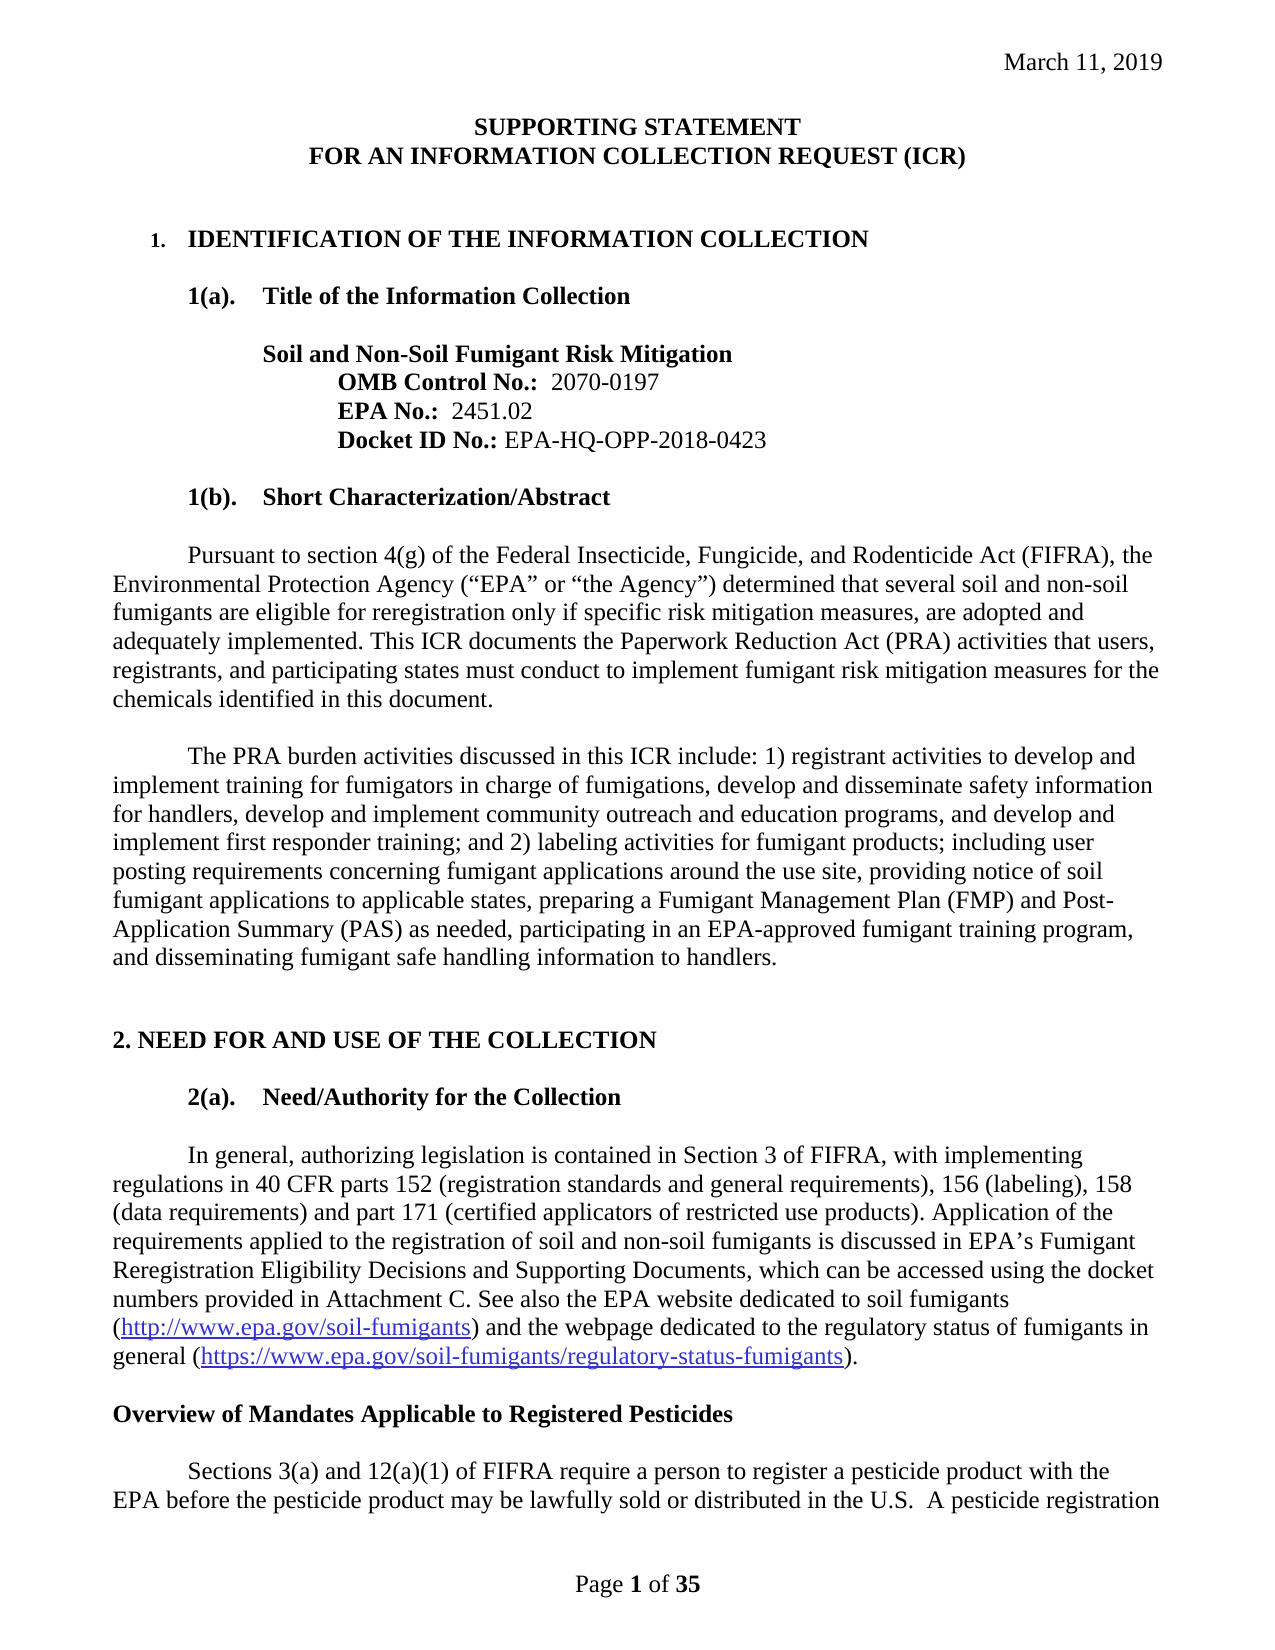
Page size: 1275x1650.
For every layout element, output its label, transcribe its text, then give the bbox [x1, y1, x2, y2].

text In general, authorizing legislation is contained in Section 3 of FIFRA, with implementing regulations in 40 CFR parts 152 (registration standards and general requirements), 156 (labeling), 158 (data requirements) and part 171 (certified applicators of restricted use products). Application of the requirements applied to the registration of soil and non-soil fumigants is discussed in EPA’s Fumigant Reregistration Eligibility Decisions and Supporting Documents, which can be accessed using the docket numbers provided in Attachment C. See also the EPA website dedicated to soil fumigants (http://www.epa.gov/soil-fumigants) and the webpage dedicated to the regulatory status of fumigants in general (https://www.epa.gov/soil-fumigants/regulatory-status-fumigants). [112, 1140, 1162, 1370]
text Soil and Non-Soil Fumigant Risk Mitigation [187, 339, 1162, 367]
text The PRA burden activities discussed in this ICR include: 1) registrant activities to develop and implement training for fumigators in charge of fumigations, develop and disseminate safety information for handlers, develop and implement community outreach and education programs, and develop and implement first responder training; and 2) labeling activities for fumigant products; including user posting requirements concerning fumigant applications around the use site, providing notice of soil fumigant applications to applicable states, preparing a Fumigant Management Plan (FMP) and Post-Application Summary (PAS) as needed, participating in an EPA-approved fumigant training program, and disseminating fumigant safe handling information to handlers. [112, 741, 1162, 971]
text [112, 1456, 1162, 1514]
text EPA No.: 2451.02 [187, 396, 1162, 425]
text 1(b). Short Characterization/Abstract [187, 482, 1162, 511]
subtitle IDENTIFICATION OF THE INFORMATION COLLECTION [150, 224, 1162, 252]
subtitle 2. NEED FOR AND USE OF THE COLLECTION [112, 1025, 1162, 1054]
text Docket ID No.: EPA-HQ-OPP-2018-0423 [187, 425, 1162, 454]
text OMB Control No.: 2070-0197 [187, 367, 1162, 396]
text FOR AN INFORMATION COLLECTION REQUEST (ICR) [112, 141, 1162, 170]
text Overview of Mandates Applicable to Registered Pesticides [112, 1399, 1162, 1427]
text Pursuant to section 4(g) of the Federal Insecticide, Fungicide, and Rodenticide Act (FIFRA), the Environmental Protection Agency (“EPA” or “the Agency”) determined that several soil and non-soil fumigants are eligible for reregistration only if specific risk mitigation measures, are adopted and adequately implemented. This ICR documents the Paperwork Reduction Act (PRA) activities that users, registrants, and participating states must conduct to implement fumigant risk mitigation measures for the chemicals identified in this document. [112, 540, 1162, 712]
text SUPPORTING STATEMENT [112, 112, 1162, 141]
text 2(a). Need/Authority for the Collection [112, 1082, 1162, 1111]
text 1(a). Title of the Information Collection [112, 281, 1162, 310]
